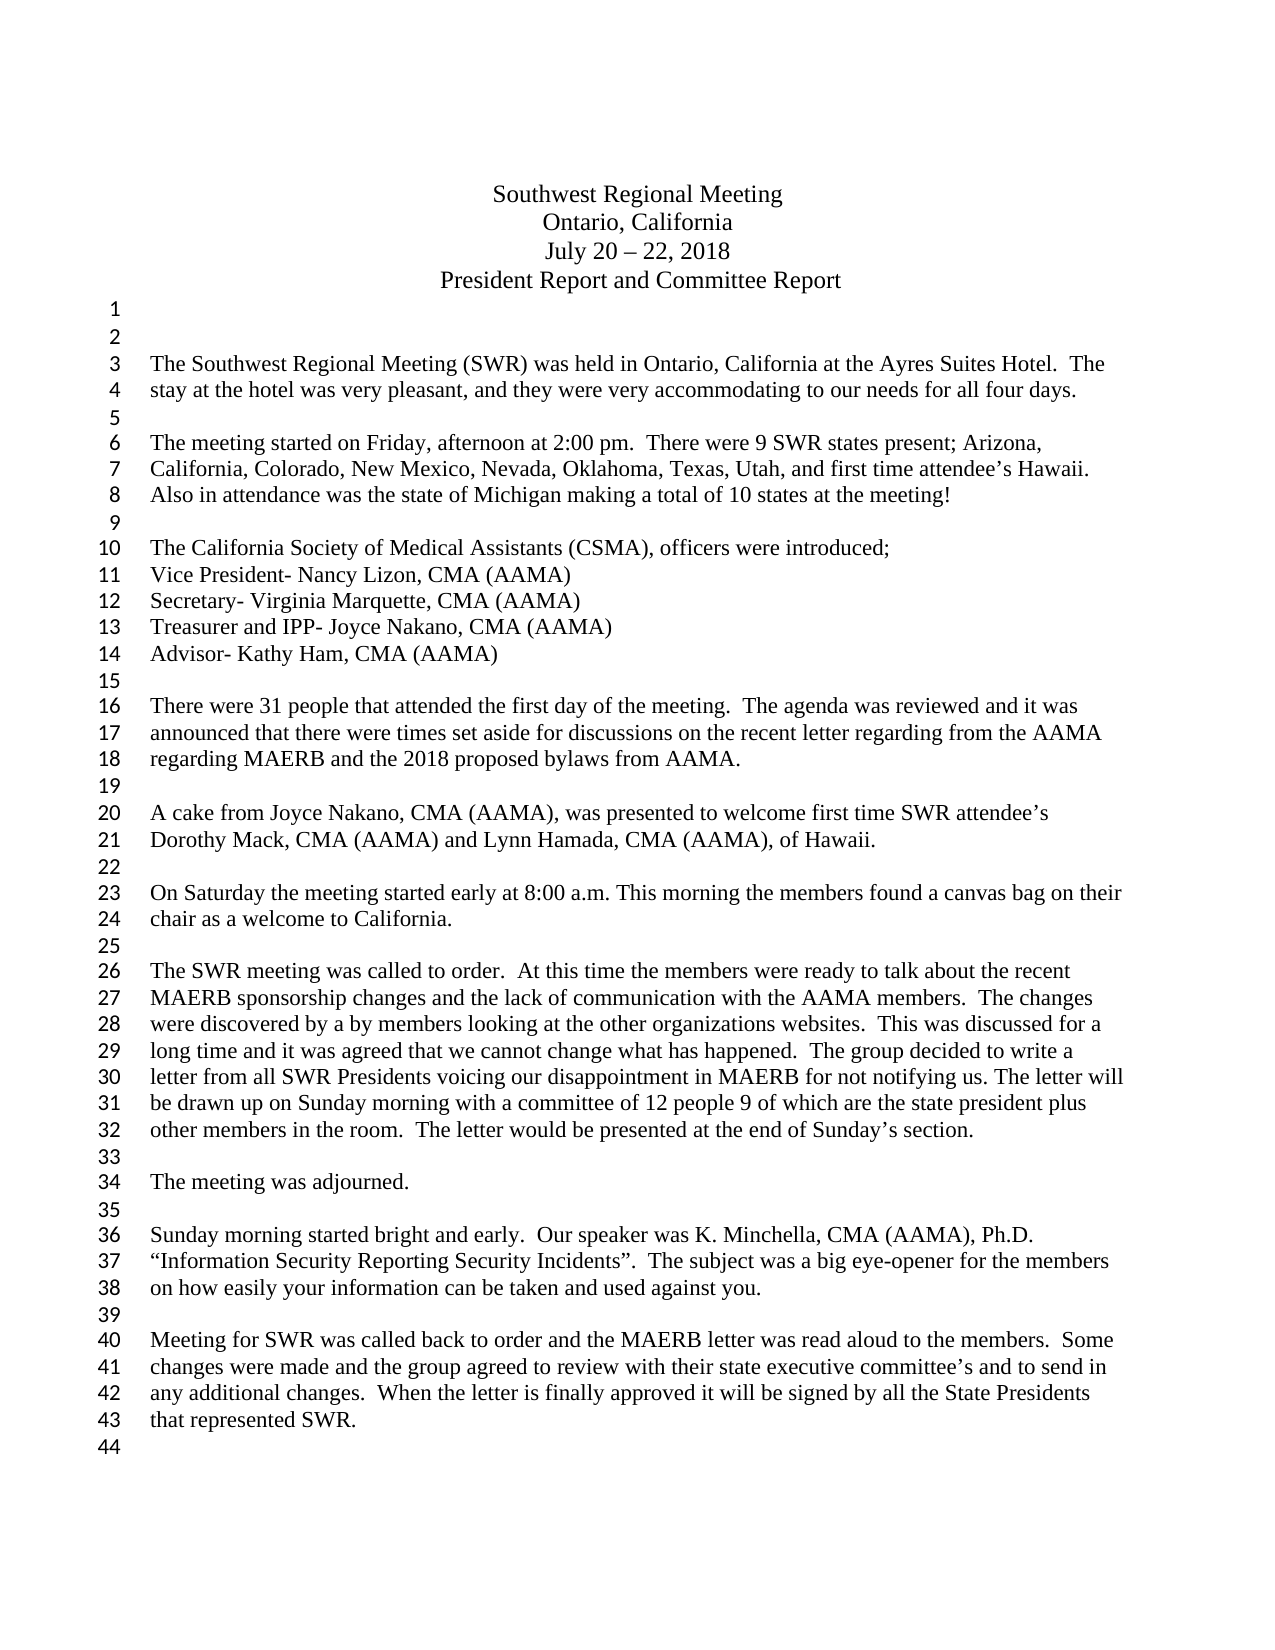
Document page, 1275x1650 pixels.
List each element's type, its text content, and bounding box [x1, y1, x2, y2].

text The meeting started on Friday, afternoon at 2:00 pm. There were 9 SWR states present; Arizona, California, Colorado, New Mexico, Nevada, Oklahoma, Texas, Utah, and first time attendee’s Hawaii. Also in attendance was the state of Michigan making a total of 10 states at the meeting! [150, 429, 1125, 508]
text Meeting for SWR was called back to order and the MAERB letter was read aloud to the members. Some changes were made and the group agreed to review with their state executive committee’s and to send in any additional changes. When the letter is finally approved it will be signed by all the State Presidents that represented SWR. [150, 1327, 1125, 1432]
text Vice President- Nancy Lizon, CMA (AAMA) [150, 561, 1125, 587]
text There were 31 people that attended the first day of the meeting. The agenda was reviewed and it was announced that there were times set aside for discussions on the recent letter regarding from the AAMA regarding MAERB and the 2018 proposed bylaws from AAMA. [150, 692, 1125, 771]
text President Report and Committee Report [150, 265, 1125, 294]
text Treasurer and IPP- Joyce Nakano, CMA (AAMA) [150, 613, 1125, 640]
text Advisor- Kathy Ham, CMA (AAMA) [150, 640, 1125, 666]
text July 20 – 22, 2018 [150, 236, 1125, 265]
text The Southwest Regional Meeting (SWR) was held in Ontario, California at the Ayres Suites Hotel. The stay at the hotel was very pleasant, and they were very accommodating to our needs for all four days. [150, 350, 1125, 402]
text On Saturday the meeting started early at 8:00 a.m. This morning the members found a canvas bag on their chair as a welcome to California. [150, 878, 1125, 931]
text The SWR meeting was called to order. At this time the members were ready to talk about the recent MAERB sponsorship changes and the lack of communication with the AAMA members. The changes were discovered by a by members looking at the other organizations websites. This was discussed for a long time and it was agreed that we cannot change what has happened. The group decided to write a letter from all SWR Presidents voicing our disappointment in MAERB for not notifying us. The letter will be drawn up on Sunday morning with a committee of 12 people 9 of which are the state president plus other members in the room. The letter would be presented at the end of Sunday’s section. [150, 958, 1125, 1142]
text A cake from Joyce Nakano, CMA (AAMA), was presented to welcome first time SWR attendee’s Dorothy Mack, CMA (AAMA) and Lynn Hamada, CMA (AAMA), of Hawaii. [150, 799, 1125, 852]
text Ontario, California [150, 207, 1125, 236]
text Sunday morning started bright and early. Our speaker was K. Minchella, CMA (AAMA), Ph.D. “Information Security Reporting Security Incidents”. The subject was a big eye-opener for the members on how easily your information can be taken and used against you. [150, 1221, 1125, 1300]
text Secretary- Virginia Marquette, CMA (AAMA) [150, 587, 1125, 613]
text The California Society of Medical Assistants (CSMA), officers were introduced; [150, 534, 1125, 561]
text The meeting was adjourned. [150, 1168, 1125, 1195]
text Southwest Regional Meeting [150, 179, 1125, 207]
